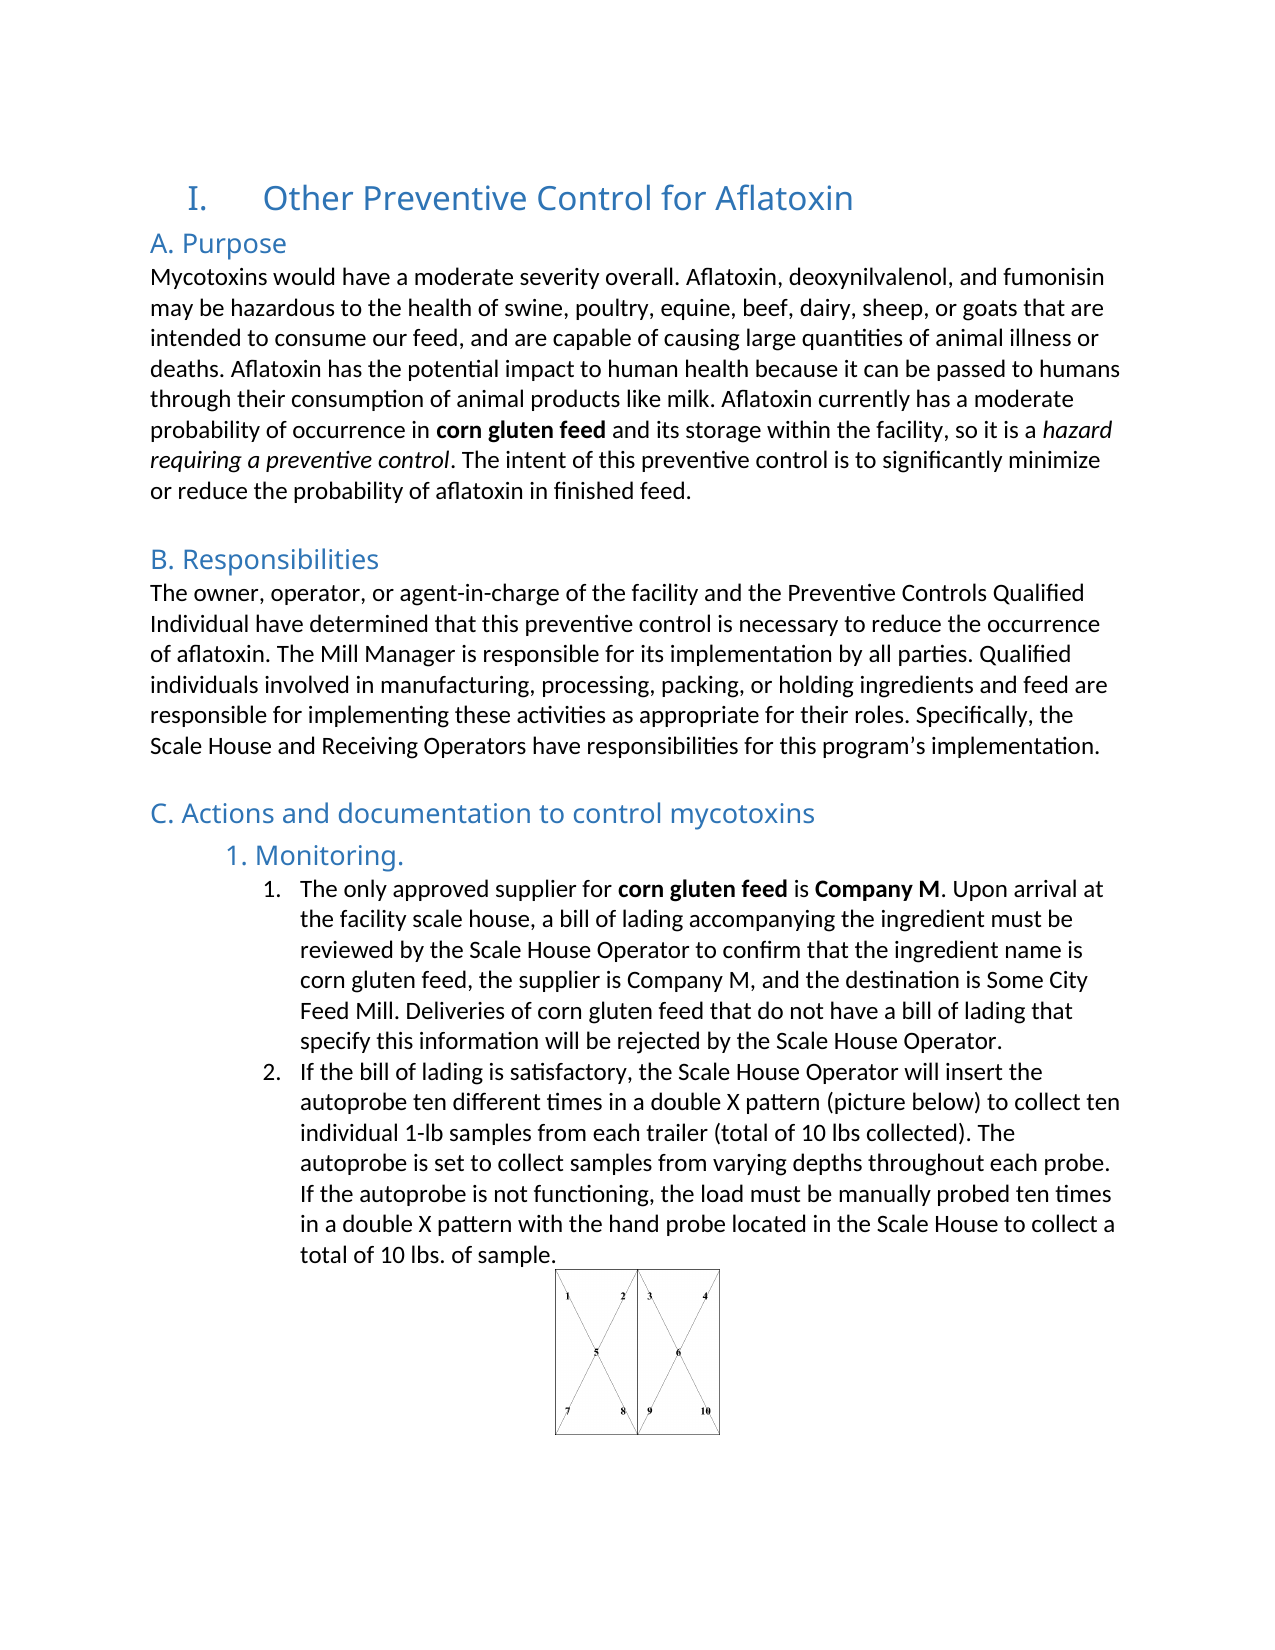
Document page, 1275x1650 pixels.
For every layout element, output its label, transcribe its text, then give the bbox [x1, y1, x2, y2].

subtitle Other Preventive Control for Aflatoxin [187, 175, 1125, 220]
list The only approved supplier for corn gluten feed is Company M. Upon arrival at the facility scale house, a bill of lading accompanying the ingredient must be reviewed by the Scale House Operator to confirm that the ingredient name is corn gluten feed, the supplier is Company M, and the destination is Some City Feed Mill. Deliveries of corn gluten feed that do not have a bill of lading that specify this information will be rejected by the Scale House Operator. [262, 873, 1125, 1056]
list If the bill of lading is satisfactory, the Scale House Operator will insert the autoprobe ten different times in a double X pattern (picture below) to collect ten individual 1-lb samples from each trailer (total of 10 lbs collected). The autoprobe is set to collect samples from varying depths throughout each probe. If the autoprobe is not functioning, the load must be manually probed ten times in a double X pattern with the hand probe located in the Scale House to collect a total of 10 lbs. of sample. [262, 1056, 1125, 1270]
text The owner, operator, or agent-in-charge of the facility and the Preventive Controls Qualified Individual have determined that this preventive control is necessary to reduce the occurrence of aflatoxin. The Mill Manager is responsible for its implementation by all parties. Qualified individuals involved in manufacturing, processing, packing, or holding ingredients and feed are responsible for implementing these activities as appropriate for their roles. Specifically, the Scale House and Receiving Operators have responsibilities for this program’s implementation. [150, 577, 1125, 760]
subtitle 1. Monitoring. [225, 836, 1125, 873]
text Mycotoxins would have a moderate severity overall. Aflatoxin, deoxynilvalenol, and fumonisin may be hazardous to the health of swine, poultry, equine, beef, dairy, sheep, or goats that are intended to consume our feed, and are capable of causing large quantities of animal illness or deaths. Aflatoxin has the potential impact to human health because it can be passed to humans through their consumption of animal products like milk. Aflatoxin currently has a moderate probability of occurrence in corn gluten feed and its storage within the facility, so it is a hazard requiring a preventive control. The intent of this preventive control is to significantly minimize or reduce the probability of aflatoxin in finished feed. [150, 261, 1125, 506]
picture [555, 1269, 720, 1435]
subtitle C. Actions and documentation to control mycotoxins [150, 795, 1125, 832]
subtitle B. Responsibilities [150, 540, 1125, 577]
subtitle A. Purpose [150, 224, 1125, 261]
